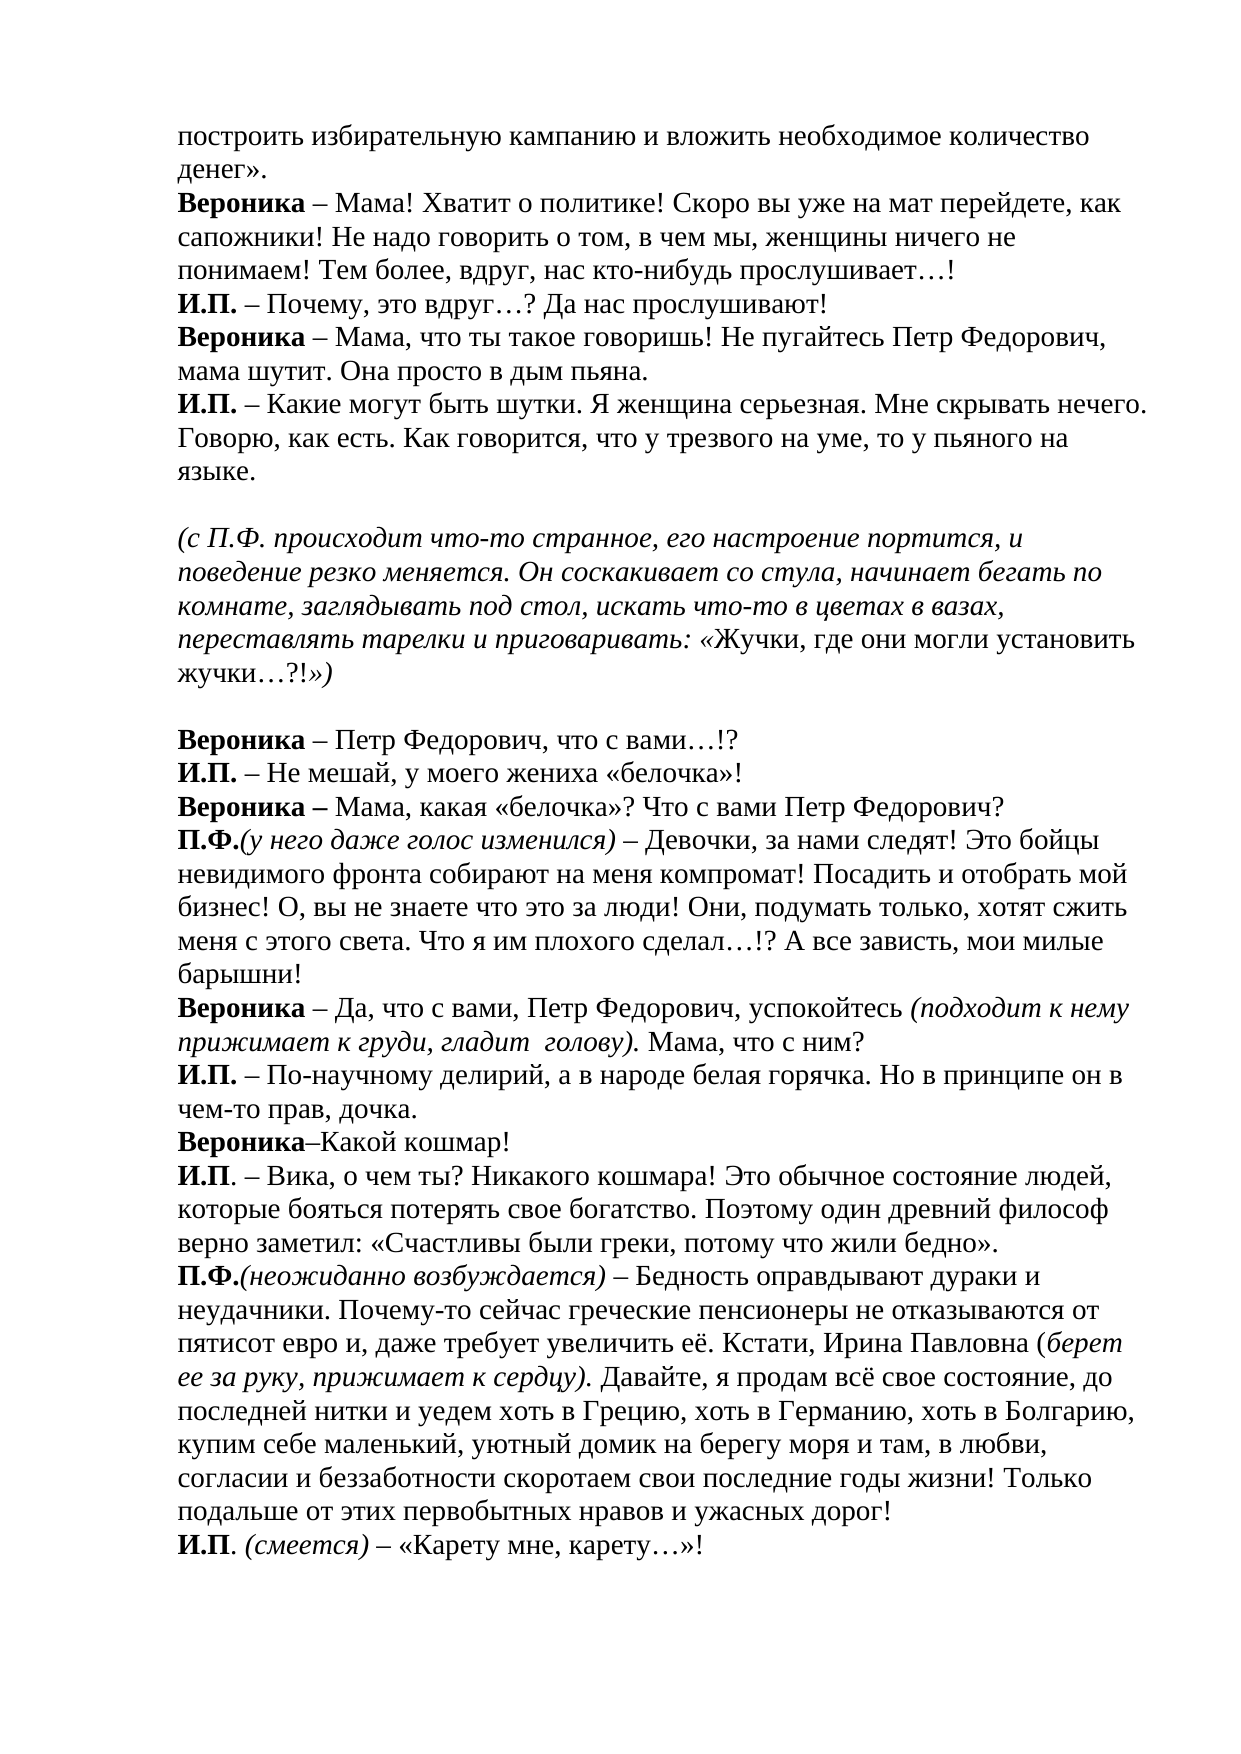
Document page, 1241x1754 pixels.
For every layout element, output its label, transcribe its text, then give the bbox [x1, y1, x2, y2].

text Вероника – Да, что с вами, Петр Федорович, успокойтесь (подходит к нему прижимает к груди, гладит голову). Мама, что с ним? [177, 990, 1152, 1057]
text Вероника–Какой кошмар! [177, 1124, 1152, 1158]
text (с П.Ф. происходит что-то странное, его настроение портится, и поведение резко меняется. Он соскакивает со стула, начинает бегать по комнате, заглядывать под стол, искать что-то в цветах в вазах, переставлять тарелки и приговаривать: «Жучки, где они могли установить жучки…?!») [177, 521, 1152, 688]
text Вероника – Мама! Хватит о политике! Скоро вы уже на мат перейдете, как сапожники! Не надо говорить о том, в чем мы, женщины ничего не понимаем! Тем более, вдруг, нас кто-нибудь прослушивает…! [177, 185, 1152, 286]
text П.Ф.(у него даже голос изменился) – Девочки, за нами следят! Это бойцы невидимого фронта собирают на меня компромат! Посадить и отобрать мой бизнес! О, вы не знаете что это за люди! Они, подумать только, хотят сжить меня с этого света. Что я им плохого сделал…!? А все зависть, мои милые барышни! [177, 822, 1152, 990]
text Вероника – Петр Федорович, что с вами…!? [177, 722, 1152, 755]
text И.П. – Не мешай, у моего жениха «белочка»! [177, 755, 1152, 789]
text И.П. (смеется) – «Карету мне, карету…»! [177, 1527, 1152, 1560]
text И.П. – Почему, это вдруг…? Да нас прослушивают! [177, 286, 1152, 319]
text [177, 118, 1152, 185]
text И.П. – По-научному делирий, а в народе белая горячка. Но в принципе он в чем-то прав, дочка. [177, 1057, 1152, 1124]
text Вероника – Мама, какая «белочка»? Что с вами Петр Федорович? [177, 789, 1152, 822]
text И.П. – Вика, о чем ты? Никакого кошмара! Это обычное состояние людей, которые бояться потерять свое богатство. Поэтому один древний философ верно заметил: «Счастливы были греки, потому что жили бедно». [177, 1158, 1152, 1258]
text И.П. – Какие могут быть шутки. Я женщина серьезная. Мне скрывать нечего. Говорю, как есть. Как говорится, что у трезвого на уме, то у пьяного на языке. [177, 386, 1152, 487]
text П.Ф.(неожиданно возбуждается) – Бедность оправдывают дураки и неудачники. Почему-то сейчас греческие пенсионеры не отказываются от пятисот евро и, даже требует увеличить её. Кстати, Ирина Павловна (берет ее за руку, прижимает к сердцу). Давайте, я продам всё свое состояние, до последней нитки и уедем хоть в Грецию, хоть в Германию, хоть в Болгарию, купим себе маленький, уютный домик на берегу моря и там, в любви, согласии и беззаботности скоротаем свои последние годы жизни! Только подальше от этих первобытных нравов и ужасных дорог! [177, 1258, 1152, 1527]
text Вероника – Мама, что ты такое говоришь! Не пугайтесь Петр Федорович, мама шутит. Она просто в дым пьяна. [177, 319, 1152, 386]
